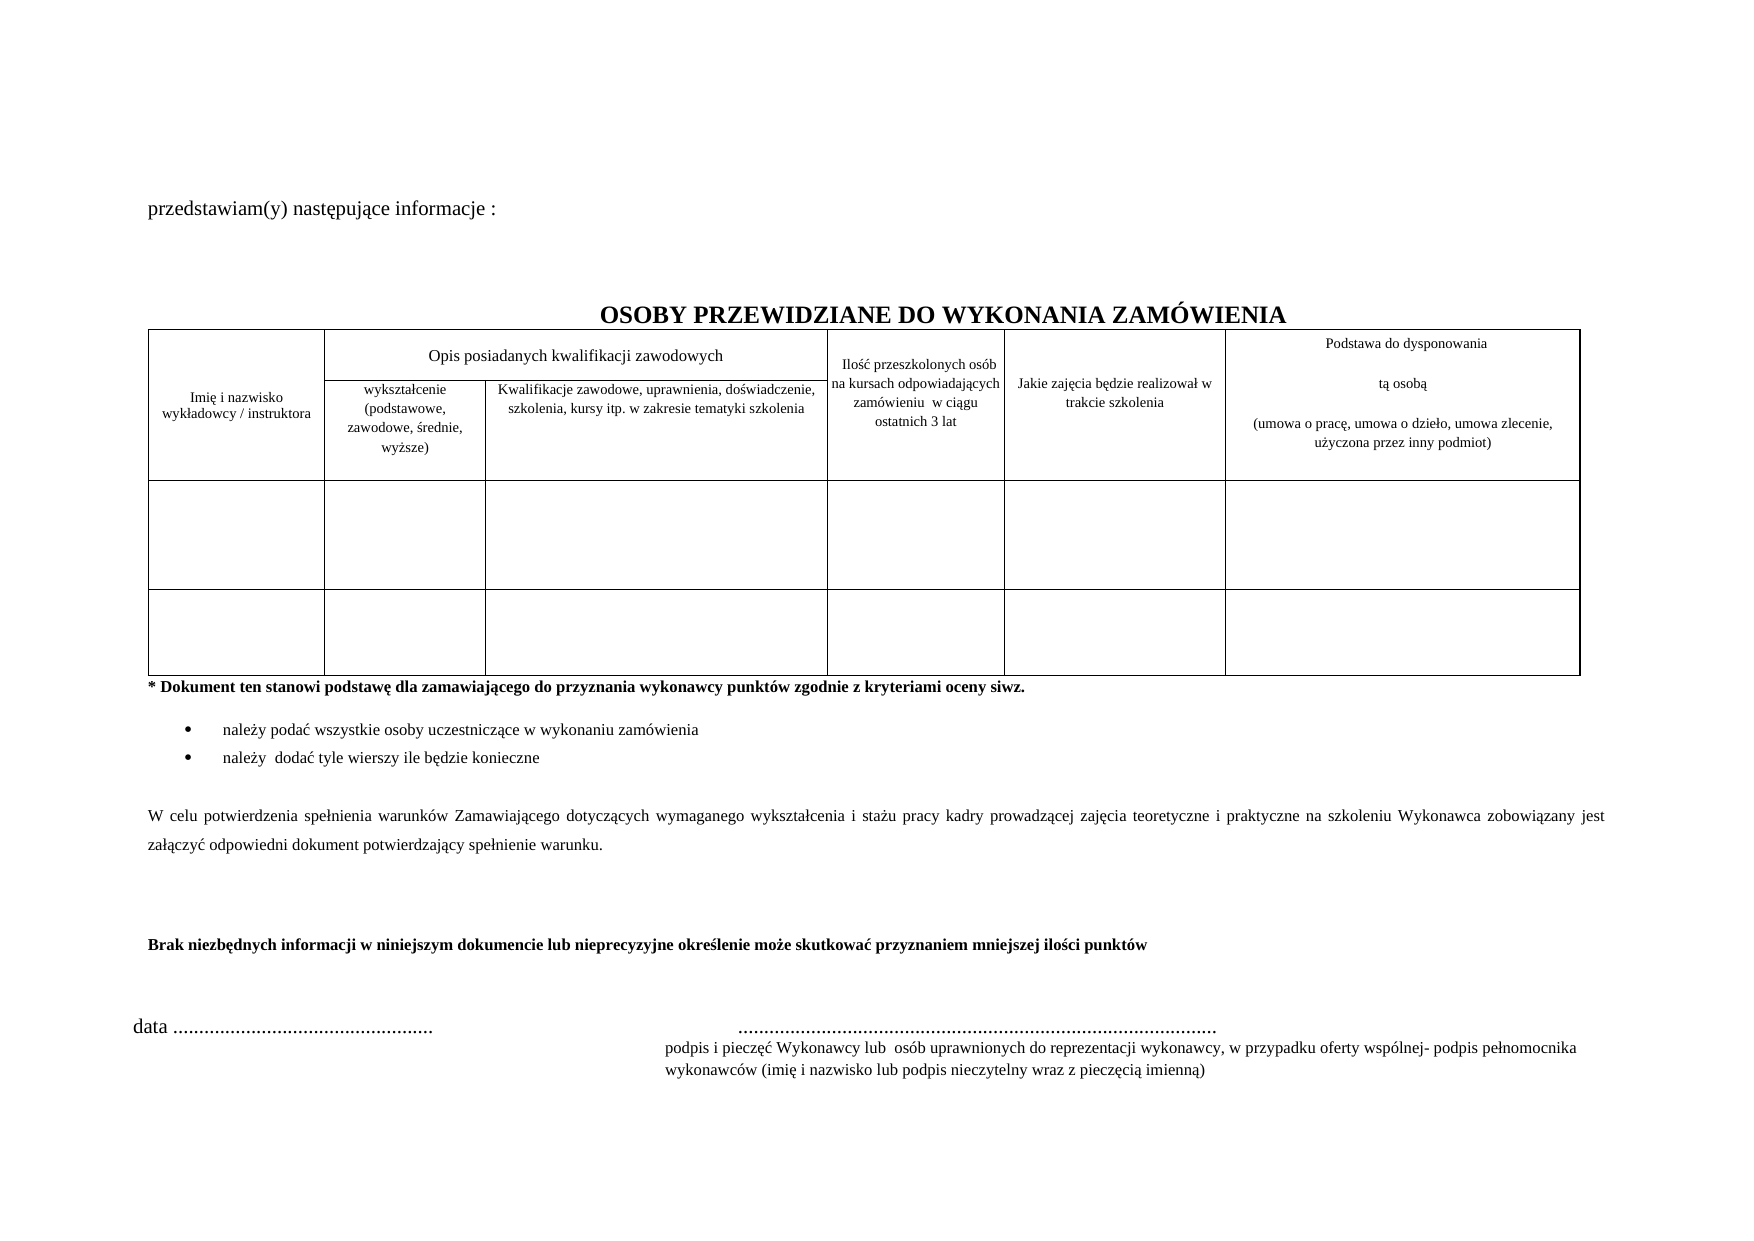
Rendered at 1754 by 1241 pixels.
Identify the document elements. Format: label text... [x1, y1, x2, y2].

table_header Podstawa do dysponowania tą osobą (umowa o pracę, umowa o dzieło, umowa zlecenie, użyczona przez inny podmiot) [1226, 330, 1579, 480]
table_cell [149, 481, 324, 589]
text data .................................................. ............................................................................................ [133, 1014, 1606, 1038]
subtitle OSOBY PRZEWIDZIANE DO WYKONANIA ZAMÓWIENIA [206, 300, 1606, 329]
text podpis i pieczęć Wykonawcy lub osób uprawnionych do reprezentacji wykonawcy, w przypadku oferty wspólnej- podpis pełnomocnika wykonawców (imię i nazwisko lub podpis nieczytelny wraz z pieczęcią imienną) [665, 1038, 1606, 1079]
text przedstawiam(y) następujące informacje : [148, 196, 1606, 220]
table_cell [1005, 590, 1225, 675]
text Brak niezbędnych informacji w niniejszym dokumencie lub nieprecyzyjne określenie może skutkować przyznaniem mniejszej ilości punktów [148, 935, 1606, 954]
text W celu potwierdzenia spełnienia warunków Zamawiającego dotyczących wymaganego wykształcenia i stażu pracy kadry prowadzącej zajęcia teoretyczne i praktyczne na szkoleniu Wykonawca zobowiązany jest załączyć odpowiedni dokument potwierdzający spełnienie warunku. [148, 806, 1606, 854]
table_cell [1226, 481, 1579, 589]
table_cell [149, 590, 324, 675]
list należy dodać tyle wierszy ile będzie konieczne [185, 748, 1606, 767]
table_cell [486, 590, 827, 675]
table_cell wykształcenie (podstawowe, zawodowe, średnie, wyższe) [325, 381, 485, 480]
table_cell Kwalifikacje zawodowe, uprawnienia, doświadczenie, szkolenia, kursy itp. w zakresie tematyki szkolenia [486, 381, 827, 480]
table_cell [1226, 590, 1579, 675]
list należy podać wszystkie osoby uczestniczące w wykonaniu zamówienia [185, 719, 1606, 738]
text * Dokument ten stanowi podstawę dla zamawiającego do przyznania wykonawcy punktów zgodnie z kryteriami oceny siwz. [148, 676, 1606, 696]
table_cell [1005, 481, 1225, 589]
table_cell [325, 481, 485, 589]
table_cell [828, 481, 1004, 589]
table_header Imię i nazwisko wykładowcy / instruktora [149, 330, 324, 480]
table_cell [486, 481, 827, 589]
table_cell [828, 590, 1004, 675]
table_header Opis posiadanych kwalifikacji zawodowych [325, 330, 827, 380]
table_cell [325, 590, 485, 675]
table_header Jakie zajęcia będzie realizował w trakcie szkolenia [1005, 330, 1225, 480]
table_header Ilość przeszkolonych osób na kursach odpowiadających zamówieniu w ciągu ostatnich 3 lat [828, 330, 1004, 480]
